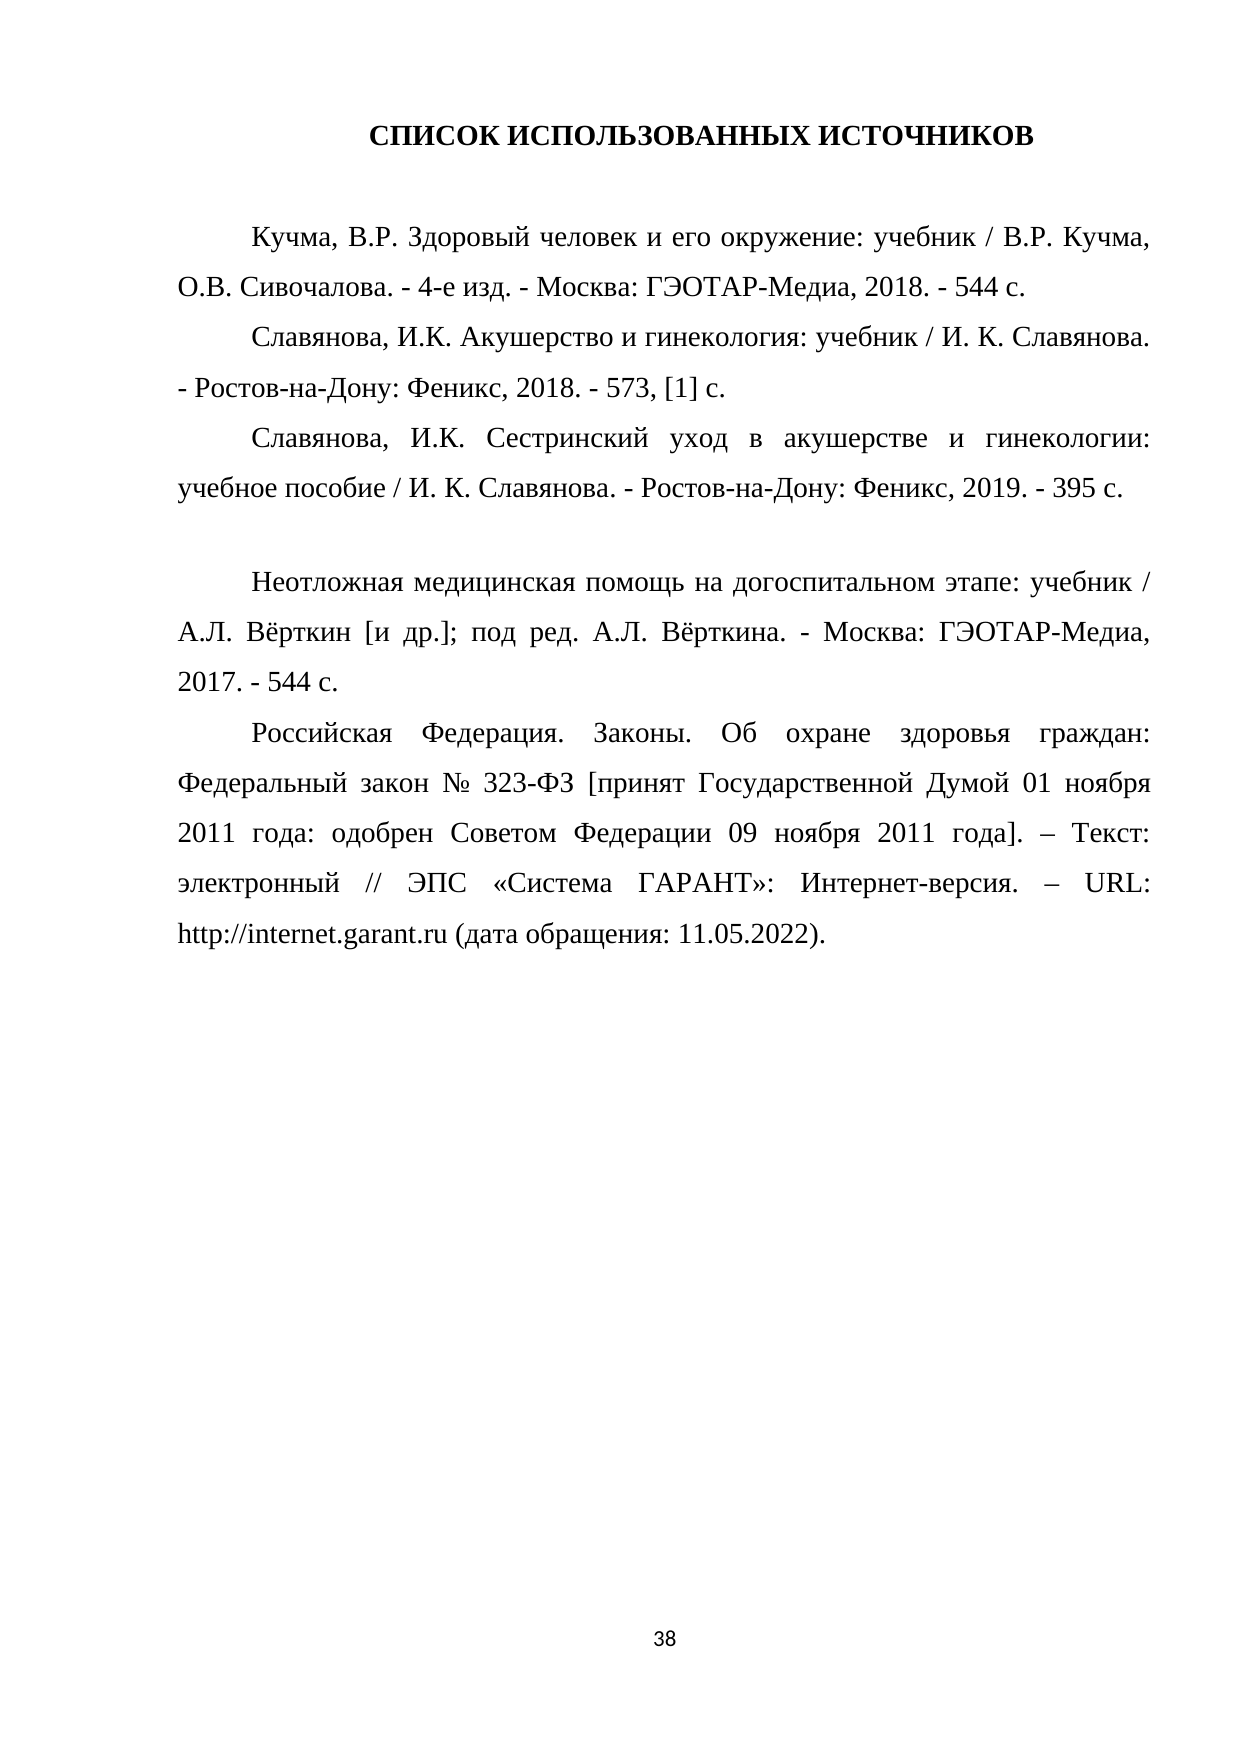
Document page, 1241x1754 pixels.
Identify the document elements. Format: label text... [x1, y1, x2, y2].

text Российская Федерация. Законы. Об охране здоровья граждан: Федеральный закон № 323-ФЗ [принят Государственной Думой 01 ноября 2011 года: одобрен Советом Федерации 09 ноября 2011 года]. – Текст: электронный // ЭПС «Система ГАРАНТ»: Интернет-версия. – URL: http://internet.garant.ru (дата обращения: 11.05.2022). [177, 715, 1152, 949]
text Славянова, И.К. Акушерство и гинекология: учебник / И. К. Славянова. - Ростов-на-Дону: Феникс, 2018. - 573, [1] с. [177, 319, 1152, 403]
text Славянова, И.К. Сестринский уход в акушерстве и гинекологии: учебное пособие / И. К. Славянова. - Ростов-на-Дону: Феникс, 2019. - 395 с. [177, 420, 1152, 504]
text Неотложная медицинская помощь на догоспитальном этапе: учебник / А.Л. Вёрткин [и др.]; под ред. А.Л. Вёрткина. - Москва: ГЭОТАР-Медиа, 2017. - 544 с. [177, 564, 1152, 698]
text СПИСОК ИСПОЛЬЗОВАННЫХ ИСТОЧНИКОВ [177, 118, 1152, 152]
text Кучма, В.Р. Здоровый человек и его окружение: учебник / В.Р. Кучма, О.В. Сивочалова. - 4-е изд. - Москва: ГЭОТАР-Медиа, 2018. - 544 с. [177, 219, 1152, 303]
